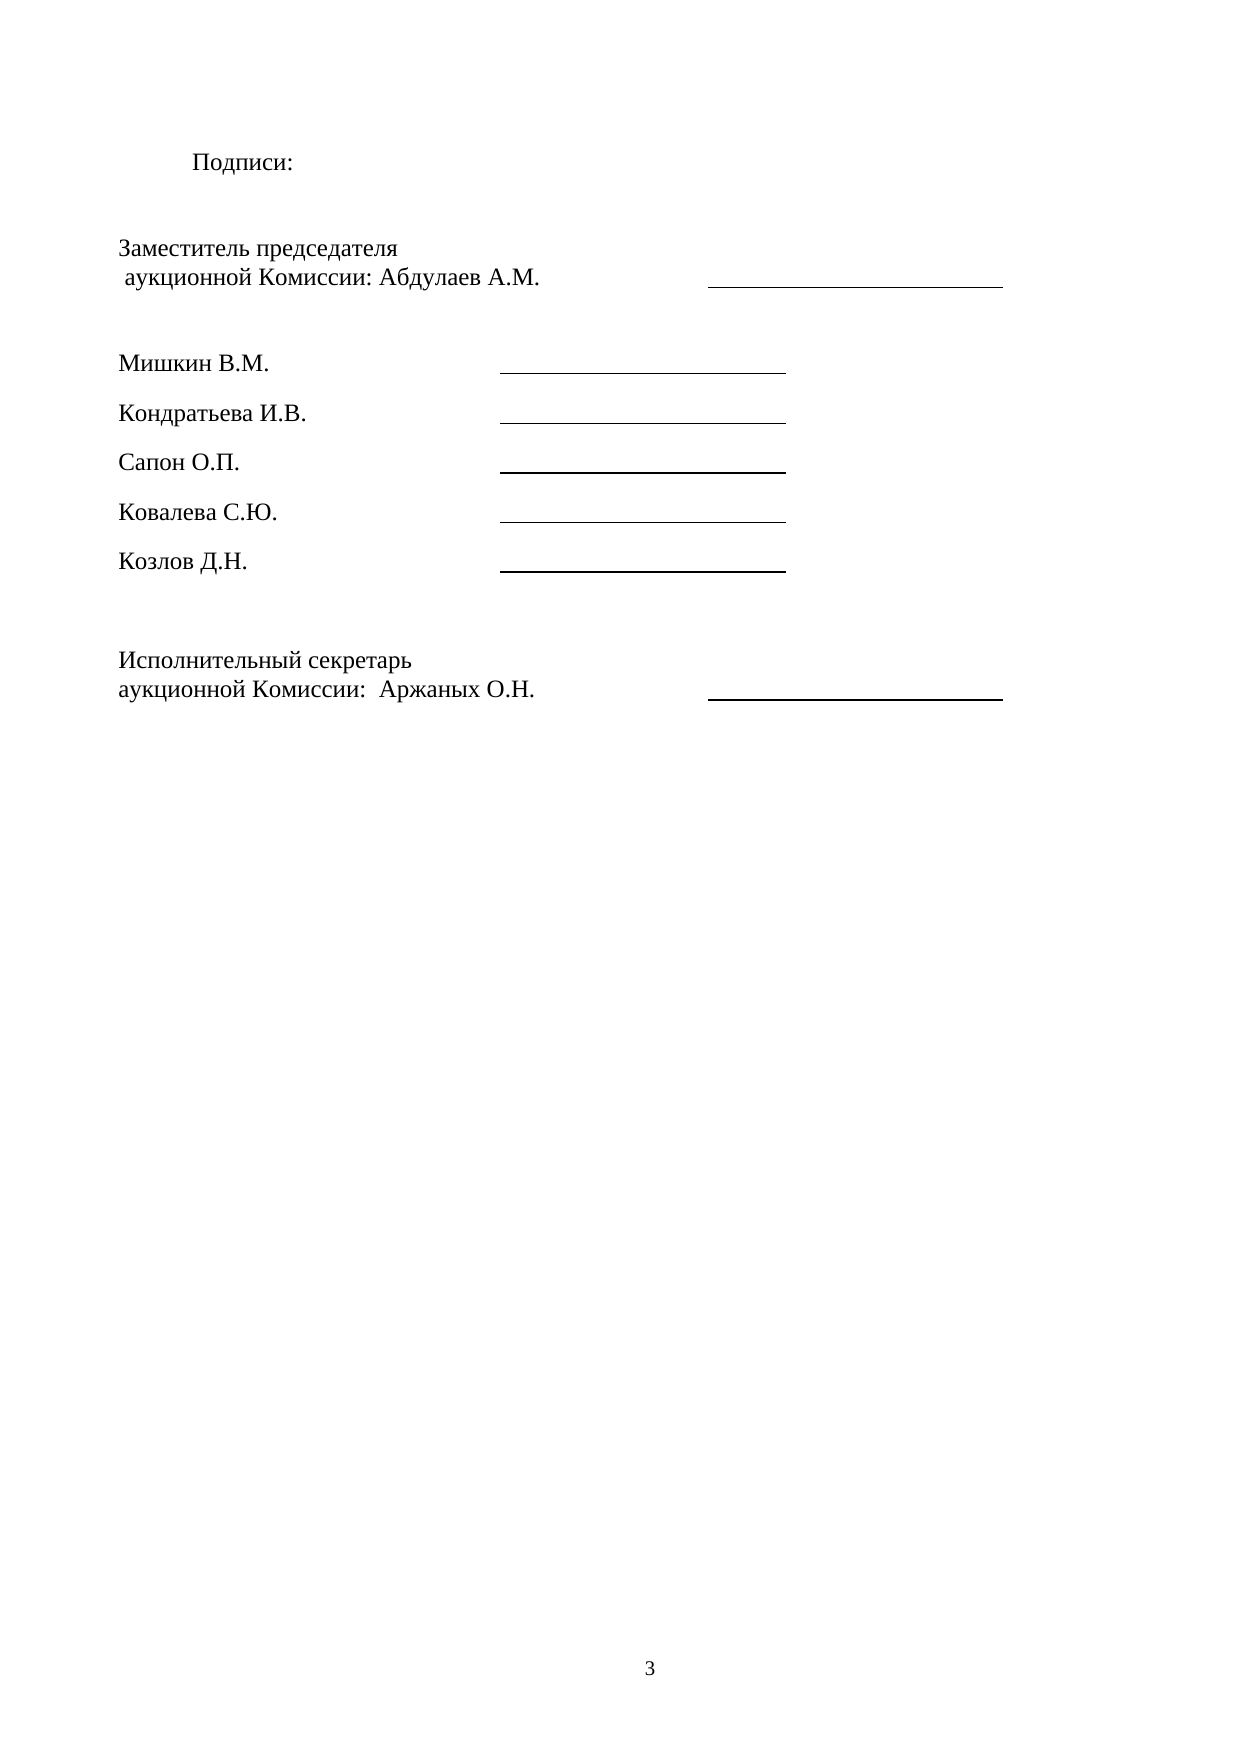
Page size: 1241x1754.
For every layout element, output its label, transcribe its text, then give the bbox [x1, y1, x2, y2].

text аукционной Комиссии: Аржаных О.Н. [118, 674, 1181, 703]
text Козлов Д.Н. [118, 546, 1181, 575]
text Заместитель председателя [118, 233, 1181, 262]
text аукционной Комиссии: Абдулаев А.М. [118, 262, 1181, 291]
text Мишкин В.М. [118, 348, 1181, 377]
text Ковалева С.Ю. [118, 497, 1181, 526]
text Исполнительный секретарь [118, 646, 1181, 674]
text Кондратьева И.В. [118, 398, 1181, 426]
text Сапон О.П. [118, 447, 1181, 476]
text Подписи: [118, 147, 1181, 176]
